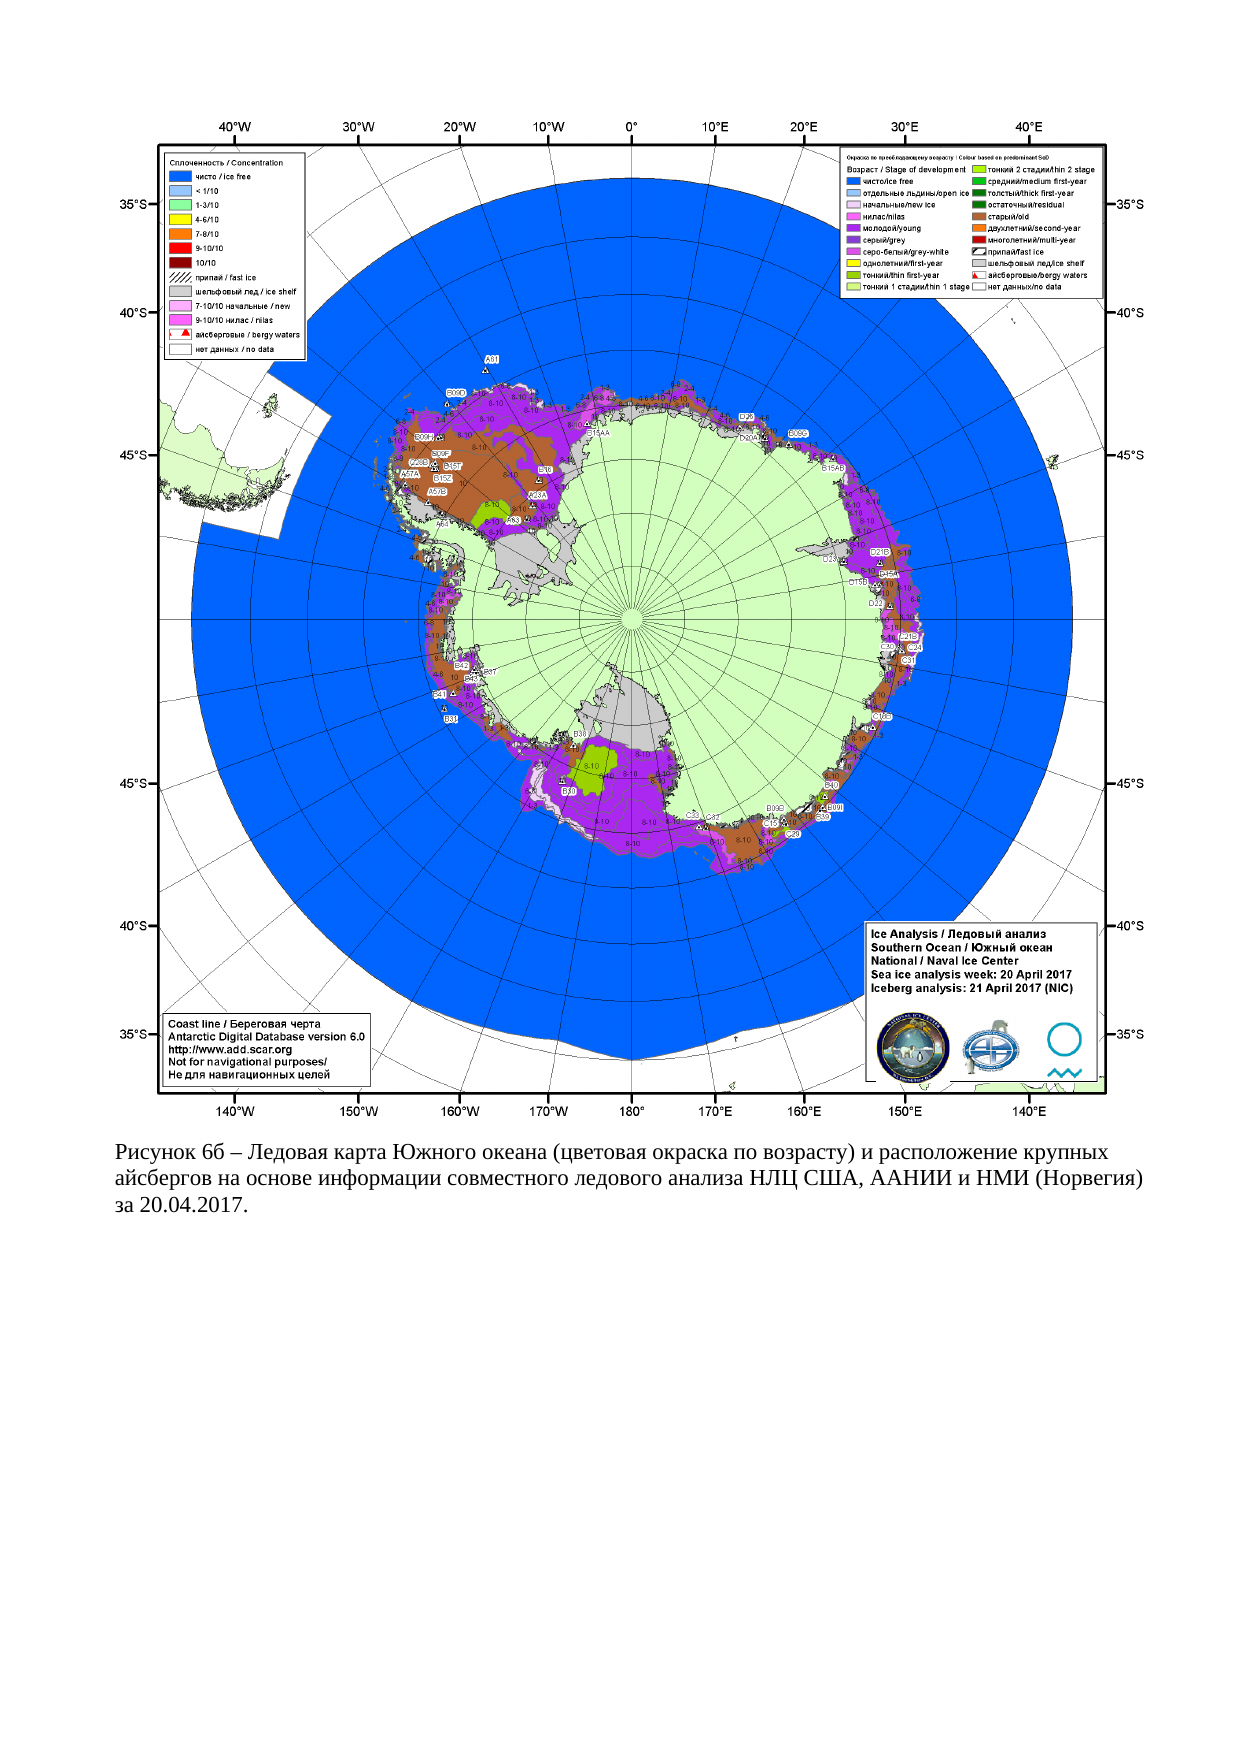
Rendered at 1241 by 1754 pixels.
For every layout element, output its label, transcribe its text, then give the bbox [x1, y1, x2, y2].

subtitle Рисунок 6б – Ледовая карта Южного океана (цветовая окраска по возрасту) и расположение крупных айсбергов на основе информации совместного ледового анализа НЛЦ США, ААНИИ и НМИ (Норвегия) за 20.04.2017. [114, 1139, 1152, 1217]
picture [112, 99, 1152, 1139]
